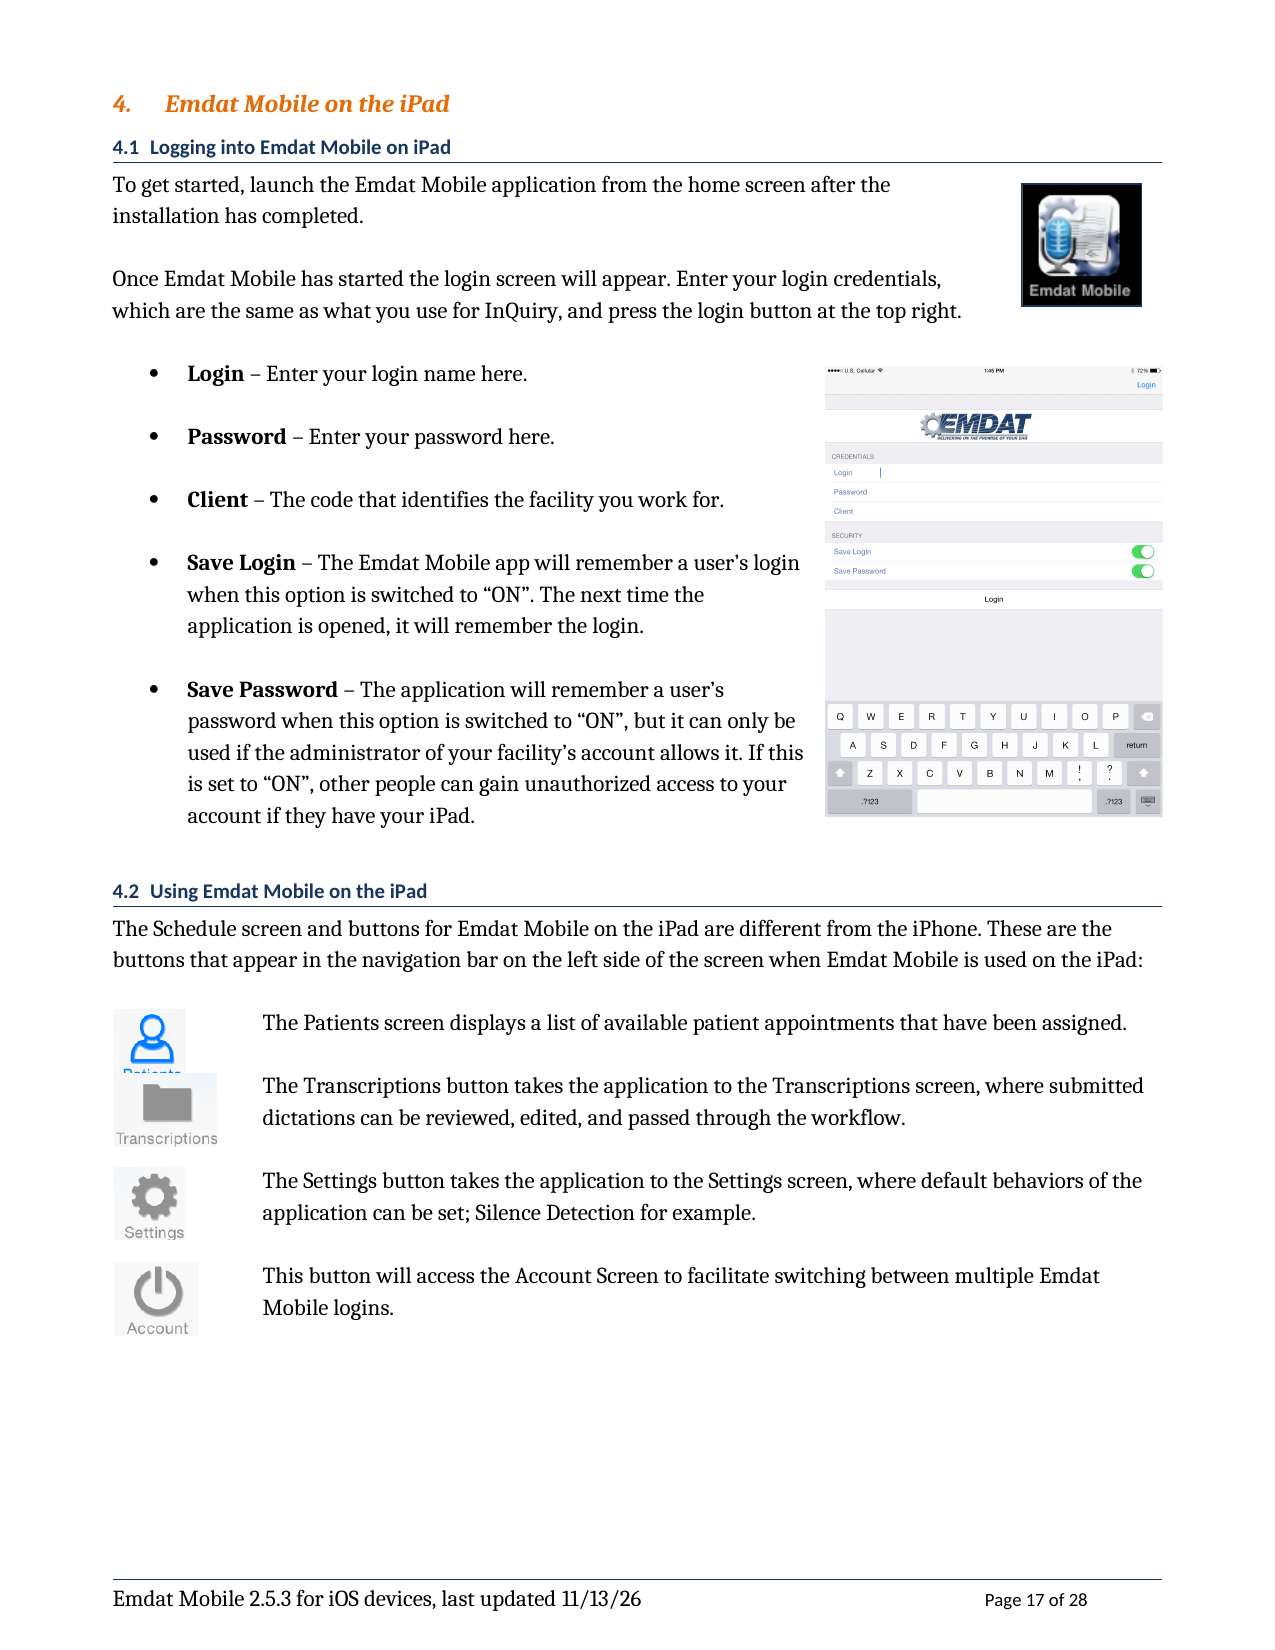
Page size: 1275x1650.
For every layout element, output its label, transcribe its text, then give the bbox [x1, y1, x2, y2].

text Client – The code that identifies the facility you work for. [150, 487, 825, 513]
subtitle Emdat Mobile on the iPad [112, 90, 1162, 119]
picture [113, 1009, 217, 1146]
list The Transcriptions button takes the application to the Transcriptions screen, where submitted dictations can be reviewed, edited, and passed through the workflow. [262, 1073, 1162, 1163]
picture [113, 1167, 186, 1239]
text Save Login – The Emdat Mobile app will remember a user’s login when this option is switched to “ON”. The next time the application is opened, it will remember the login. [150, 550, 825, 639]
text Once Emdat Mobile has started the login screen will appear. Enter your login credentials, which are the same as what you use for InQuiry, and press the login button at the top right. [112, 266, 1162, 324]
text To get started, launch the Emdat Mobile application from the home screen after the installation has completed. [112, 171, 1162, 229]
text Save Password – The application will remember a user’s password when this option is switched to “ON”, but it can only be used if the administrator of your facility’s account allows it. If this is set to “ON”, other people can gain unauthorized access to your account if they have your iPad. [150, 676, 1162, 829]
text Login – Enter your login name here. [150, 361, 1162, 387]
text Password – Enter your password here. [150, 424, 825, 450]
list The Settings button takes the application to the Settings screen, where default behaviors of the application can be set; Silence Detection for example. [262, 1168, 1162, 1257]
subtitle Using Emdat Mobile on the iPad [112, 878, 1162, 907]
subtitle Logging into Emdat Mobile on iPad [112, 134, 1162, 163]
list This button will access the Account Screen to facilitate switching between multiple Emdat Mobile logins. [262, 1263, 1162, 1321]
list The Patients screen displays a list of available patient appointments that have been assigned. [262, 1010, 1162, 1068]
picture [825, 366, 1163, 817]
text The Schedule screen and buttons for Emdat Mobile on the iPad are different from the iPhone. These are the buttons that appear in the navigation bar on the left side of the screen when Emdat Mobile is used on the iPad: [112, 916, 1162, 973]
picture [1022, 185, 1141, 305]
picture [113, 1263, 198, 1336]
